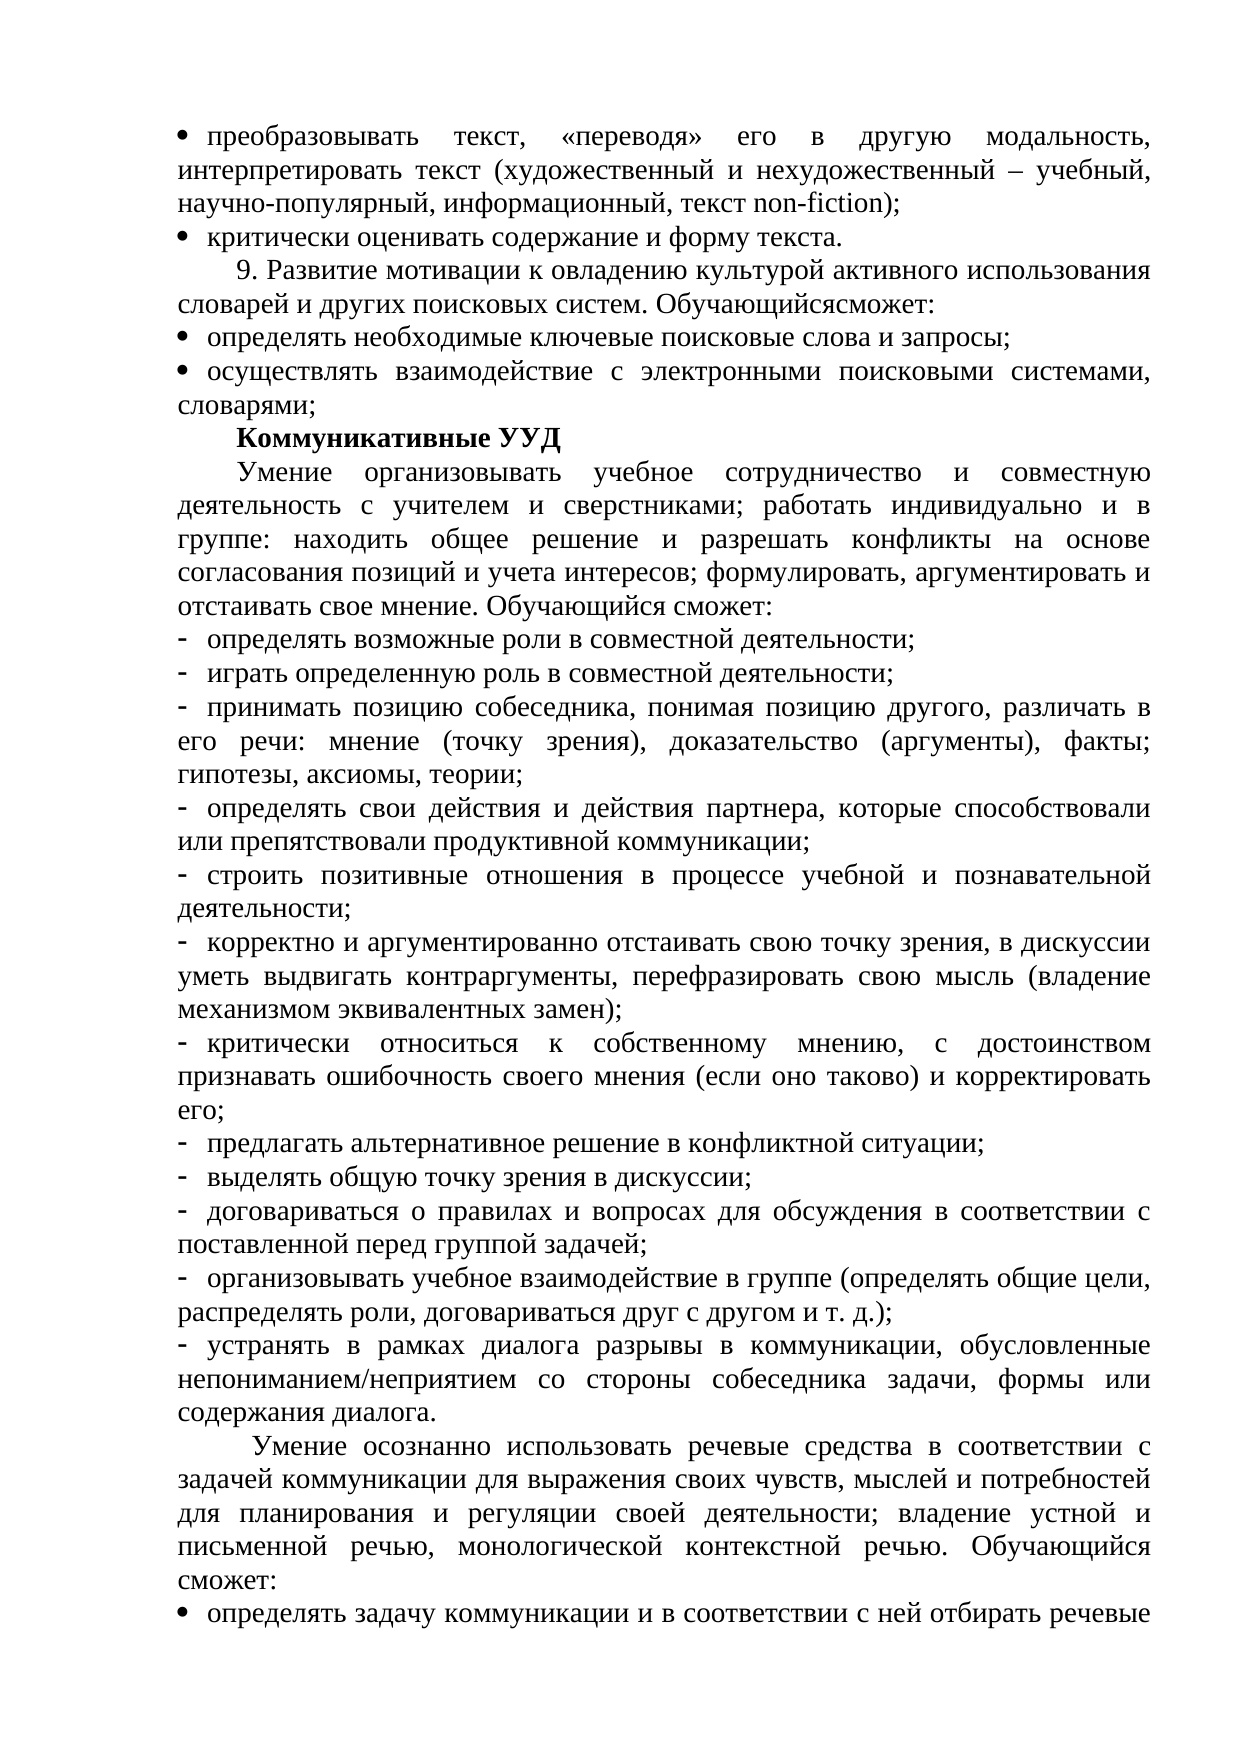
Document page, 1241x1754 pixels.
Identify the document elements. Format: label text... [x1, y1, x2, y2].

text Умение осознанно использовать речевые средства в соответствии с задачей коммуникации для выражения своих чувств, мыслей и потребностей для планирования и регуляции своей деятельности; владение устной и письменной речью, монологической контекстной речью. Обучающийся сможет: [177, 1428, 1152, 1596]
list определять свои действия и действия партнера, которые способствовали или препятствовали продуктивной коммуникации; [177, 790, 1152, 857]
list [177, 1596, 1152, 1629]
list строить позитивные отношения в процессе учебной и познавательной деятельности; [177, 857, 1152, 924]
list предлагать альтернативное решение в конфликтной ситуации; [177, 1126, 1152, 1159]
list договариваться о правилах и вопросах для обсуждения в соответствии с поставленной перед группой задачей; [177, 1193, 1152, 1260]
list определять возможные роли в совместной деятельности; [177, 622, 1152, 655]
list корректно и аргументированно отстаивать свою точку зрения, в дискуссии уметь выдвигать контраргументы, перефразировать свою мысль (владение механизмом эквивалентных замен); [177, 924, 1152, 1025]
list осуществлять взаимодействие с электронными поисковыми системами, словарями; [177, 353, 1152, 420]
list преобразовывать текст, «переводя» его в другую модальность, интерпретировать текст (художественный и нехудожественный – учебный, научно-популярный, информационный, текст non-fiction); [177, 118, 1152, 219]
list критически оценивать содержание и форму текста. [177, 219, 1152, 252]
list организовывать учебное взаимодействие в группе (определять общие цели, распределять роли, договариваться друг с другом и т. д.); [177, 1260, 1152, 1327]
list определять необходимые ключевые поисковые слова и запросы; [177, 319, 1152, 353]
list принимать позицию собеседника, понимая позицию другого, различать в его речи: мнение (точку зрения), доказательство (аргументы), факты; гипотезы, аксиомы, теории; [177, 689, 1152, 790]
list выделять общую точку зрения в дискуссии; [177, 1159, 1152, 1193]
list устранять в рамках диалога разрывы в коммуникации, обусловленные непониманием/неприятием со стороны собеседника задачи, формы или содержания диалога. [177, 1327, 1152, 1428]
list играть определенную роль в совместной деятельности; [177, 655, 1152, 689]
text Коммуникативные УУД [177, 420, 1152, 454]
list критически относиться к собственному мнению, с достоинством признавать ошибочность своего мнения (если оно таково) и корректировать его; [177, 1025, 1152, 1126]
text 9. Развитие мотивации к овладению культурой активного использования словарей и других поисковых систем. Обучающийсясможет: [177, 252, 1152, 319]
text Умение организовывать учебное сотрудничество и совместную деятельность с учителем и сверстниками; работать индивидуально и в группе: находить общее решение и разрешать конфликты на основе согласования позиций и учета интересов; формулировать, аргументировать и отстаивать свое мнение. Обучающийся сможет: [177, 454, 1152, 622]
